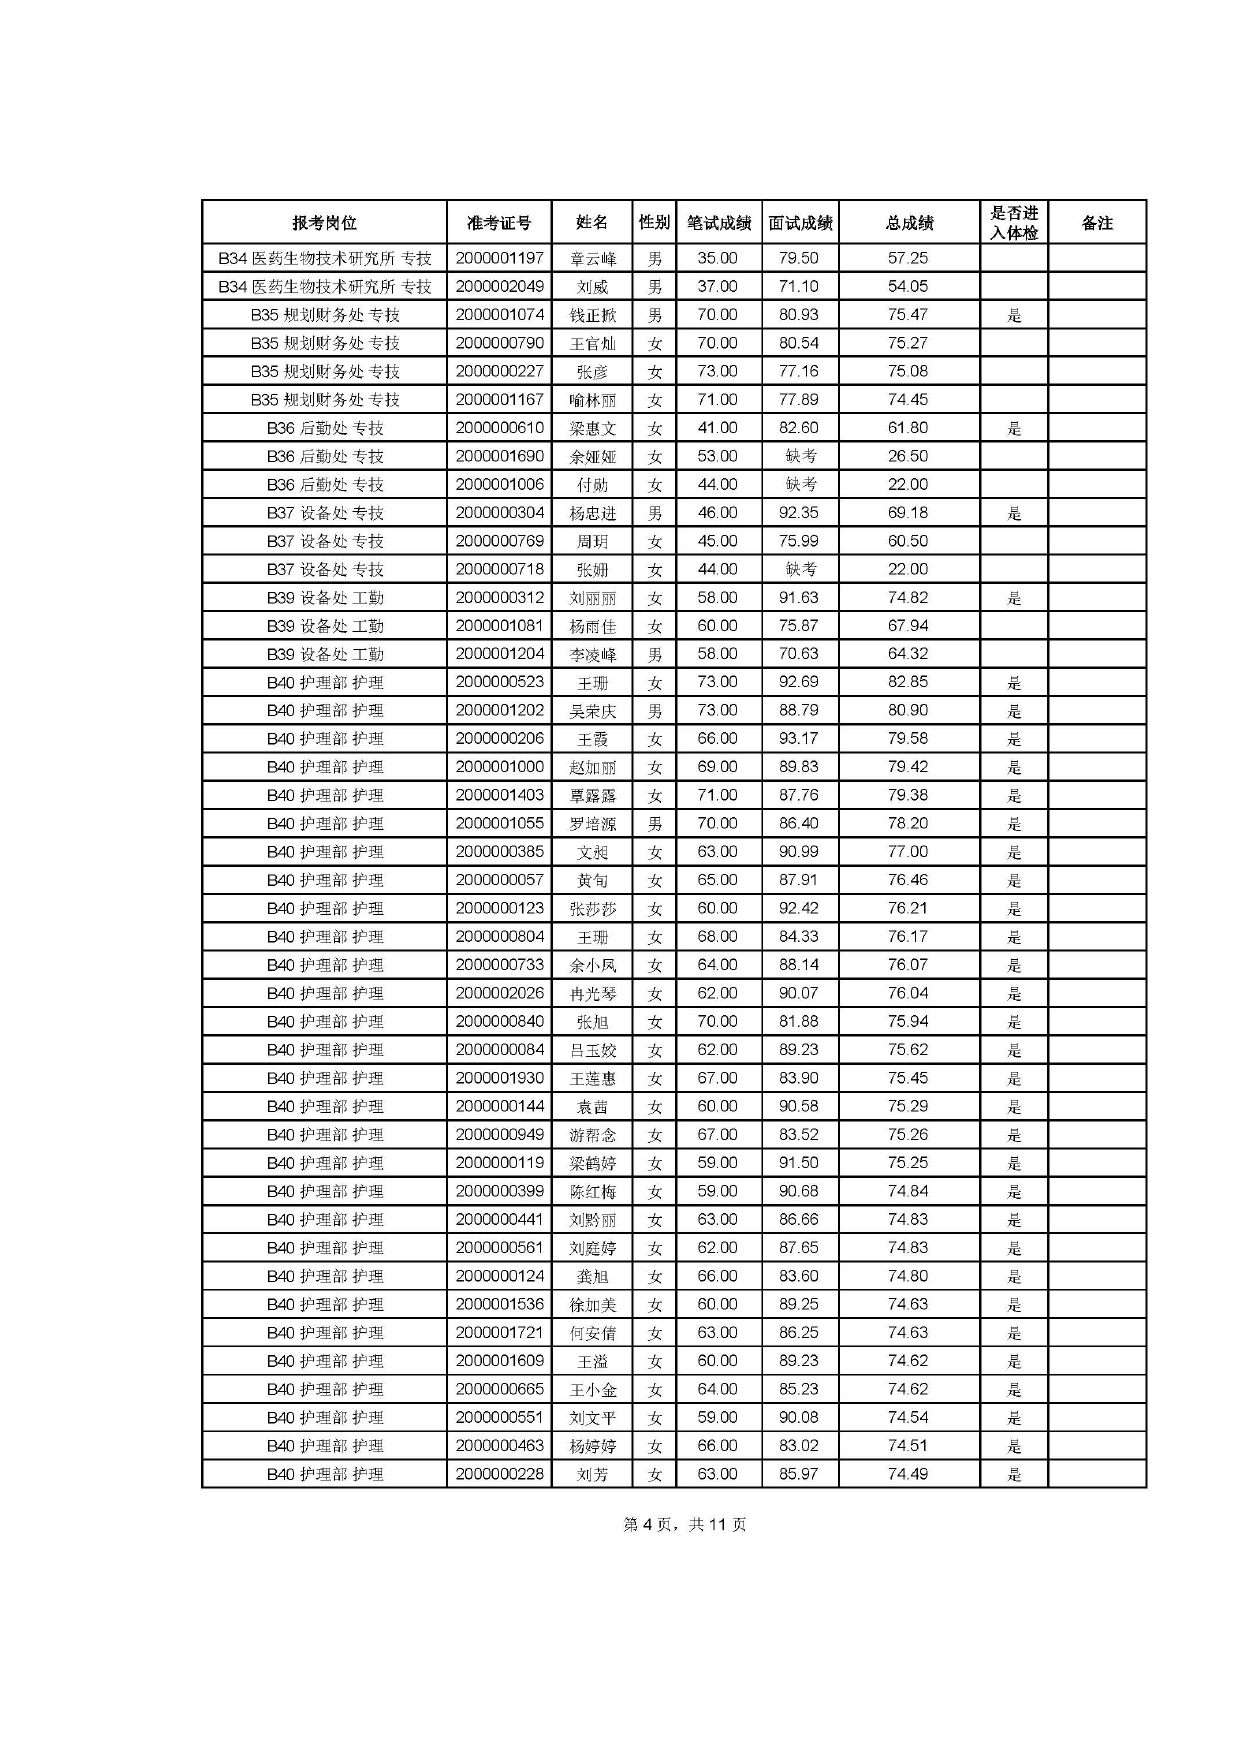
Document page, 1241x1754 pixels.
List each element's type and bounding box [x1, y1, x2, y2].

picture [187, 162, 1182, 1568]
